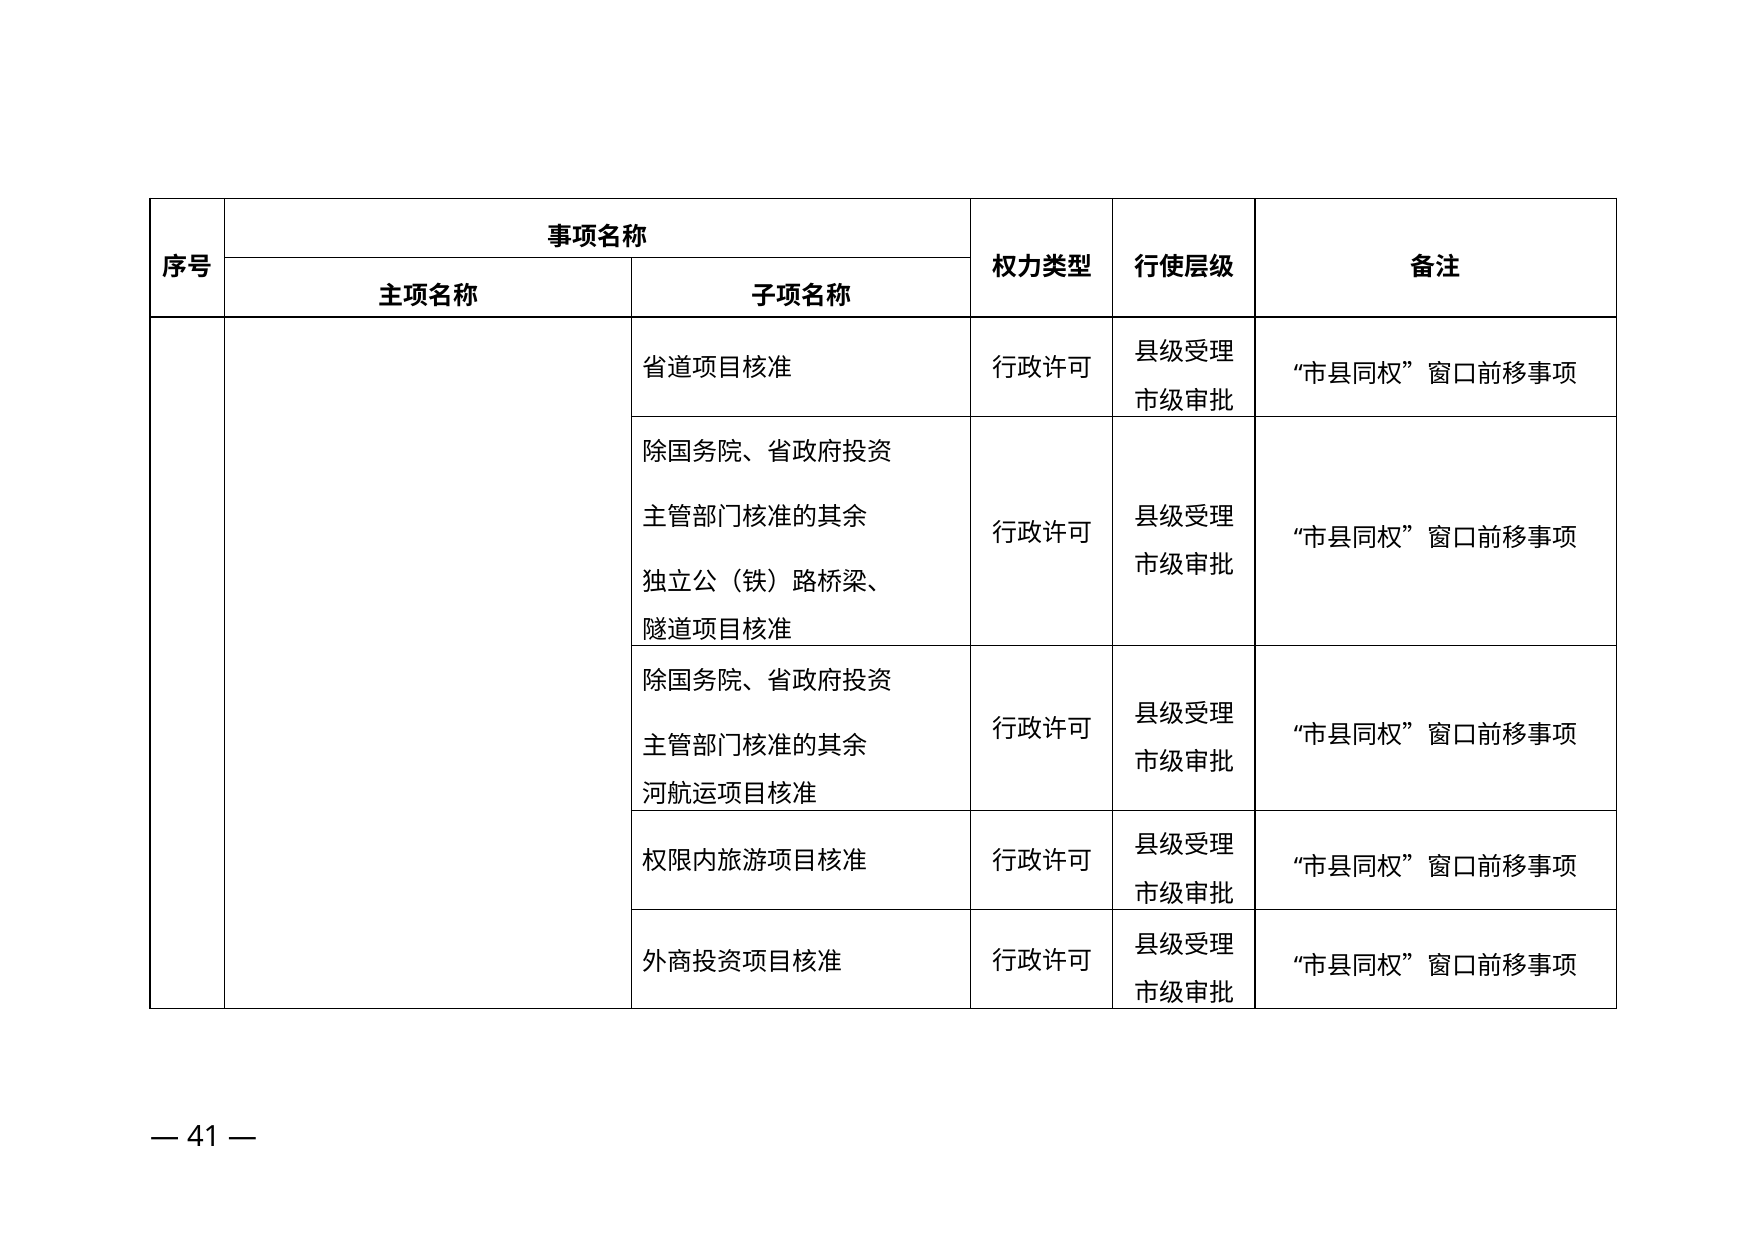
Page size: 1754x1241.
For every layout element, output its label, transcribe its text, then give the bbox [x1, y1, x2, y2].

table_cell 县级受理 市级审批 [1113, 910, 1254, 1008]
table_cell “市县同权”窗口前移事项 [1256, 811, 1616, 909]
table_header 事项名称 [225, 199, 970, 257]
table_cell 县级受理 市级审批 [1113, 811, 1254, 909]
table_cell 行政许可 [971, 318, 1112, 416]
table_cell 子项名称 [632, 258, 970, 316]
table_header 权力类型 [971, 199, 1112, 316]
table_cell “市县同权”窗口前移事项 [1256, 318, 1616, 416]
table_header 序号 [151, 199, 224, 316]
table_cell 行政许可 [971, 417, 1112, 645]
table_cell 主项名称 [225, 258, 631, 316]
table_cell 行政许可 [971, 811, 1112, 909]
table_cell “市县同权”窗口前移事项 [1256, 910, 1616, 1008]
table_cell 行政许可 [971, 646, 1112, 809]
table_cell 外商投资项目核准 [632, 910, 970, 1008]
table_cell 除国务院、省政府投资 主管部门核准的其余 独立公（铁）路桥梁、 隧道项目核准 [632, 417, 970, 645]
table_cell 县级受理 市级审批 [1113, 417, 1254, 645]
table_header 备注 [1256, 199, 1616, 316]
table_cell 县级受理 市级审批 [1113, 318, 1254, 416]
table_header 行使层级 [1113, 199, 1254, 316]
table_cell 省道项目核准 [632, 318, 970, 416]
table_cell “市县同权”窗口前移事项 [1256, 417, 1616, 645]
table_cell 除国务院、省政府投资 主管部门核准的其余 河航运项目核准 [632, 646, 970, 809]
table_cell 权限内旅游项目核准 [632, 811, 970, 909]
table_cell 县级受理 市级审批 [1113, 646, 1254, 809]
table_cell 行政许可 [971, 910, 1112, 1008]
table_cell “市县同权”窗口前移事项 [1256, 646, 1616, 809]
